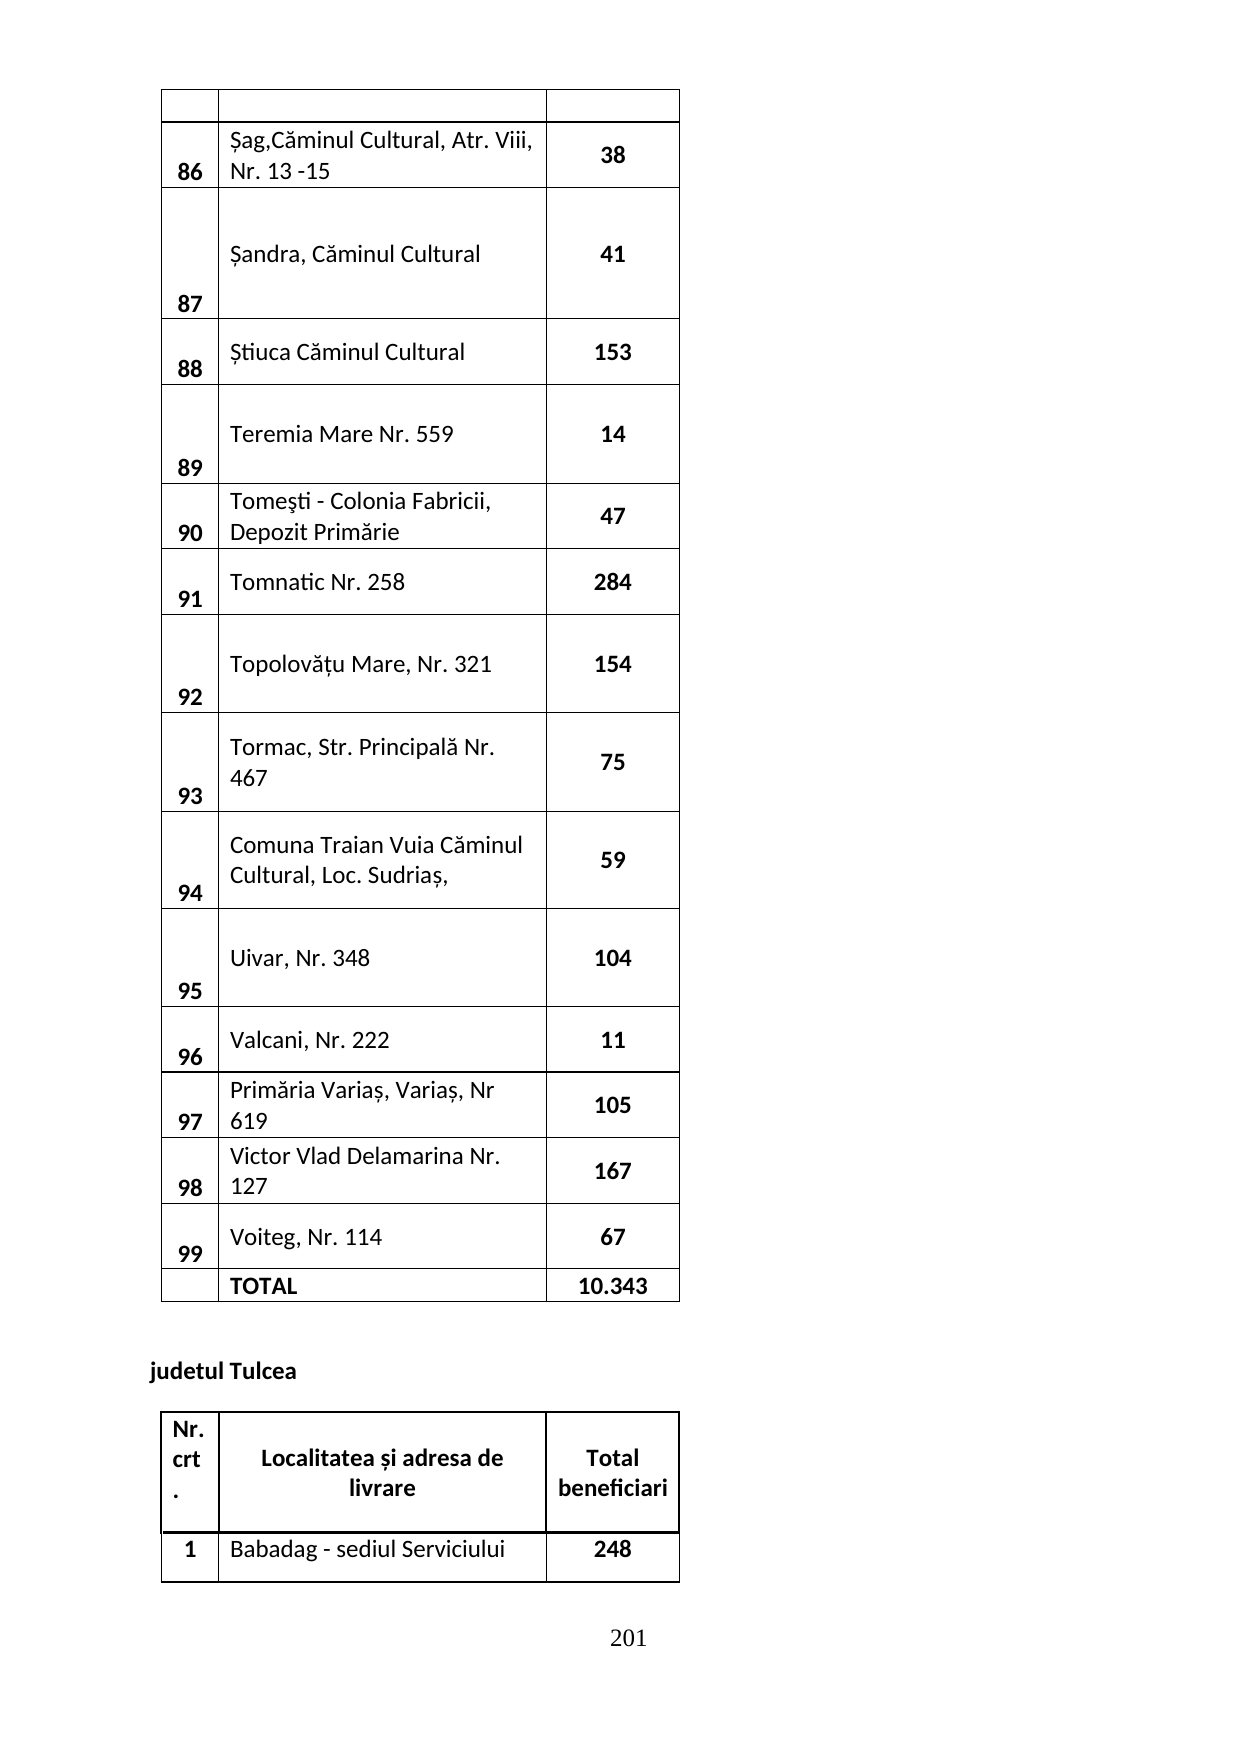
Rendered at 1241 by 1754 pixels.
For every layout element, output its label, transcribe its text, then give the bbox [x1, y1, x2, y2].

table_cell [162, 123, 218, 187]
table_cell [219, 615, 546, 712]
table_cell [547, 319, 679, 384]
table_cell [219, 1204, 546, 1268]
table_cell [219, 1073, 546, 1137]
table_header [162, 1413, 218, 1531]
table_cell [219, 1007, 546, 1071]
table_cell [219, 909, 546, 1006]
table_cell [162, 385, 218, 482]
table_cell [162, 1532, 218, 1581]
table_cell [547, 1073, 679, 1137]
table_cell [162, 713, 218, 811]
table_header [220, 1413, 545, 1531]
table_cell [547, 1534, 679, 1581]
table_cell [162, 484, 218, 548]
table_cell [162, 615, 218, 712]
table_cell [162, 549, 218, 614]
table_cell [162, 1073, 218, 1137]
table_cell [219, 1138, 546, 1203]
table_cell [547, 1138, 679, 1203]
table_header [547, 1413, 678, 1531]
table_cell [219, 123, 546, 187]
text judetul Tulcea [150, 1355, 1107, 1386]
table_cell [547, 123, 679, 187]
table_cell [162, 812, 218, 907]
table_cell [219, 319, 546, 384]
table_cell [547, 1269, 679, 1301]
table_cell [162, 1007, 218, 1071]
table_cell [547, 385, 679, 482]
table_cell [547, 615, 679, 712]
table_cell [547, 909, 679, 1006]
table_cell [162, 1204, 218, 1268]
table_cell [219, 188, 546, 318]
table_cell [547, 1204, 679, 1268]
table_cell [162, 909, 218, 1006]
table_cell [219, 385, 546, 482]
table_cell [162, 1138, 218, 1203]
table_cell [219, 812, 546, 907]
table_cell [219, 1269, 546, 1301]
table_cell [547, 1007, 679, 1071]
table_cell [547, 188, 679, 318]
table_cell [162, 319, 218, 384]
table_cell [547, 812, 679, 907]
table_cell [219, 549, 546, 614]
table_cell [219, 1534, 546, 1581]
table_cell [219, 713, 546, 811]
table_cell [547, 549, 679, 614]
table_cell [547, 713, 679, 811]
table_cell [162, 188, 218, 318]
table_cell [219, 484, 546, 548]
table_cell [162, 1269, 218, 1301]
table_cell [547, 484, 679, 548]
